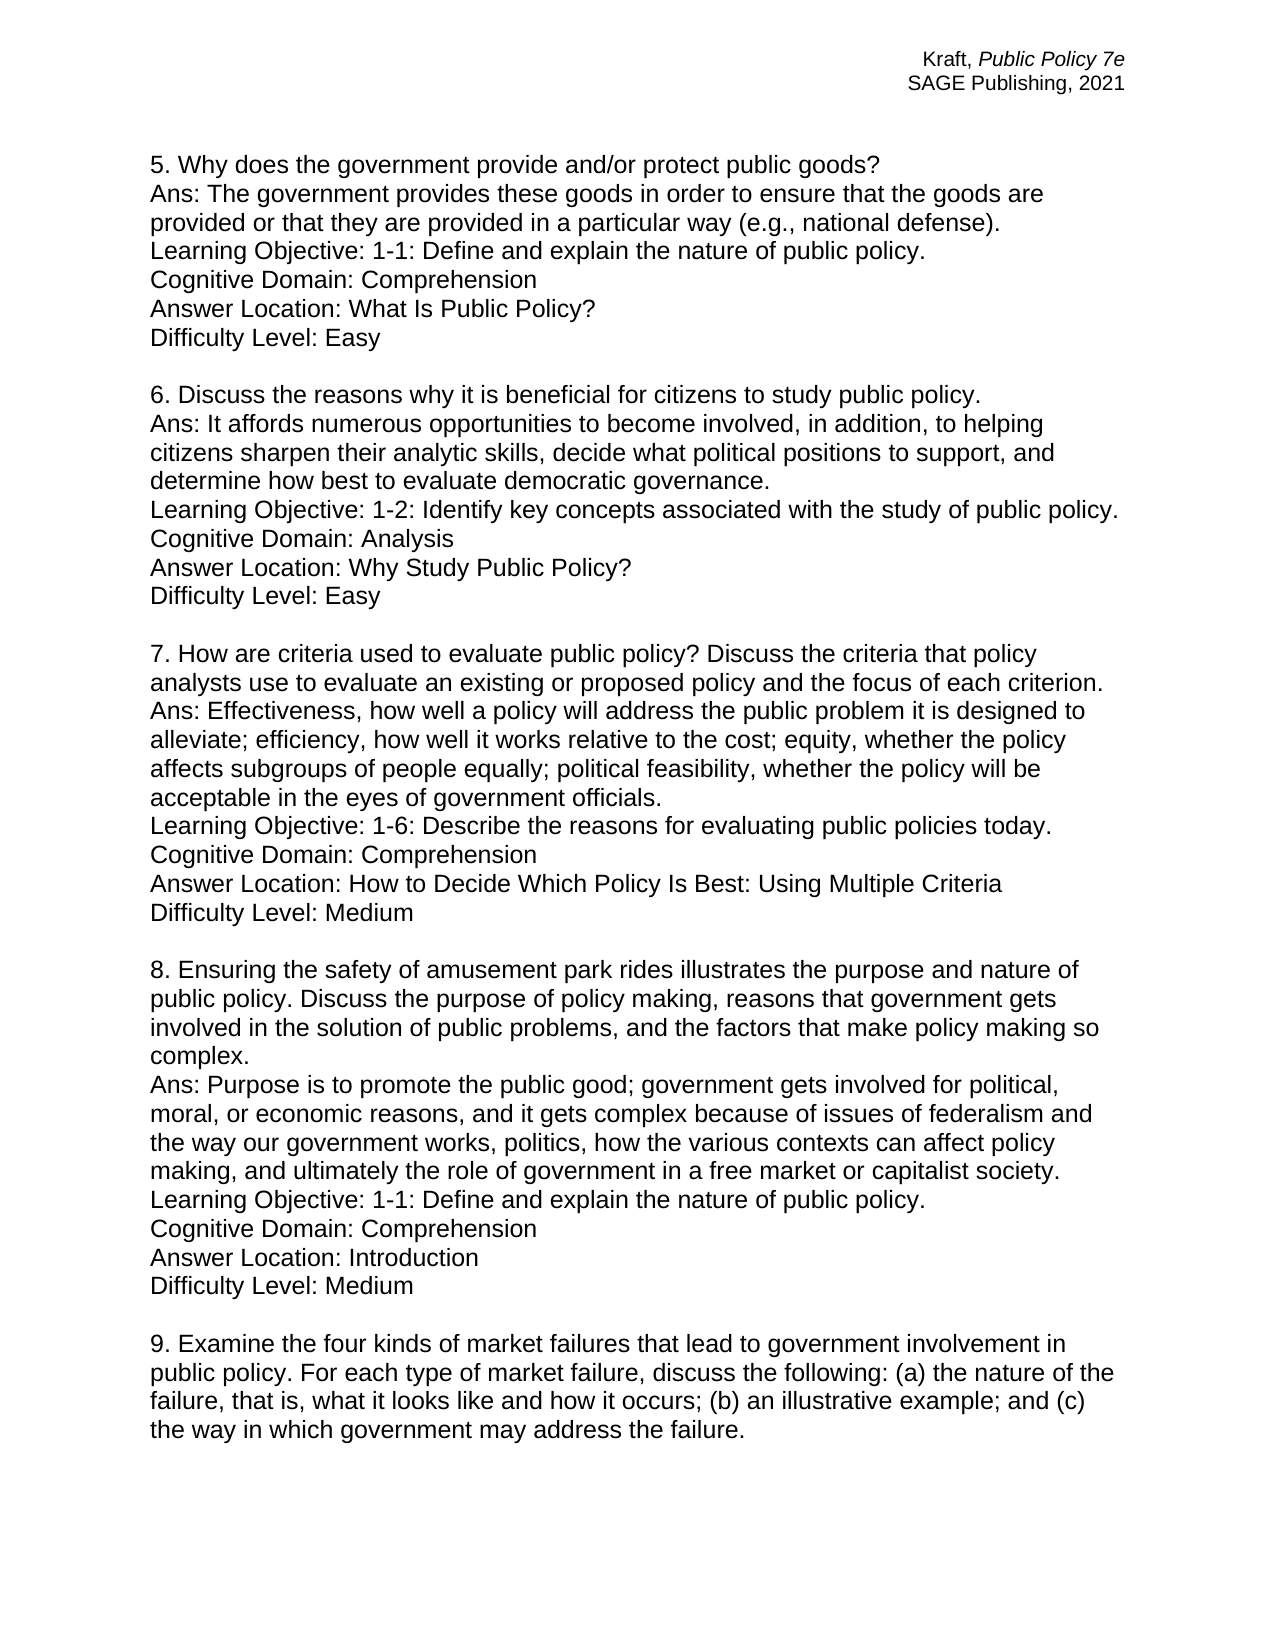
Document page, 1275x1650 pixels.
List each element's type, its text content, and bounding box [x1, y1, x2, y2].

text Difficulty Level: Medium [150, 1271, 1125, 1300]
text 9. Examine the four kinds of market failures that lead to government involvement in public policy. For each type of market failure, discuss the following: (a) the nature of the failure, that is, what it looks like and how it occurs; (b) an illustrative example; and (c) the way in which government may address the failure. [150, 1329, 1125, 1444]
text 6. Discuss the reasons why it is beneficial for citizens to study public policy. [150, 380, 1125, 409]
text Cognitive Domain: Analysis [150, 524, 1125, 552]
text Learning Objective: 1-1: Define and explain the nature of public policy. [150, 1185, 1125, 1214]
text Answer Location: Why Study Public Policy? [150, 552, 1125, 581]
text Answer Location: How to Decide Which Policy Is Best: Using Multiple Criteria [150, 869, 1125, 897]
text Learning Objective: 1-6: Describe the reasons for evaluating public policies today. [150, 811, 1125, 840]
text Cognitive Domain: Comprehension [150, 840, 1125, 869]
text Answer Location: Introduction [150, 1242, 1125, 1271]
text Answer Location: What Is Public Policy? [150, 294, 1125, 322]
text Learning Objective: 1-2: Identify key concepts associated with the study of public policy. [150, 495, 1125, 524]
text Cognitive Domain: Comprehension [150, 265, 1125, 294]
text 8. Ensuring the safety of amusement park rides illustrates the purpose and nature of public policy. Discuss the purpose of policy making, reasons that government gets involved in the solution of public problems, and the factors that make policy making so complex. [150, 955, 1125, 1070]
text Difficulty Level: Medium [150, 897, 1125, 926]
text 5. Why does the government provide and/or protect public goods? [150, 150, 1125, 179]
text 7. How are criteria used to evaluate public policy? Discuss the criteria that policy analysts use to evaluate an existing or proposed policy and the focus of each criterion. [150, 639, 1125, 696]
text Ans: Effectiveness, how well a policy will address the public problem it is designed to alleviate; efficiency, how well it works relative to the cost; equity, whether the policy affects subgroups of people equally; political feasibility, whether the policy will be acceptable in the eyes of government officials. [150, 696, 1125, 811]
text Ans: It affords numerous opportunities to become involved, in addition, to helping citizens sharpen their analytic skills, decide what political positions to support, and determine how best to evaluate democratic governance. [150, 409, 1125, 495]
text Ans: Purpose is to promote the public good; government gets involved for political, moral, or economic reasons, and it gets complex because of issues of federalism and the way our government works, politics, how the various contexts can affect policy making, and ultimately the role of government in a free market or capitalist society. [150, 1070, 1125, 1185]
text Ans: The government provides these goods in order to ensure that the goods are provided or that they are provided in a particular way (e.g., national defense). [150, 179, 1125, 236]
text Cognitive Domain: Comprehension [150, 1214, 1125, 1242]
text Learning Objective: 1-1: Define and explain the nature of public policy. [150, 236, 1125, 265]
text Difficulty Level: Easy [150, 322, 1125, 351]
text Difficulty Level: Easy [150, 581, 1125, 610]
